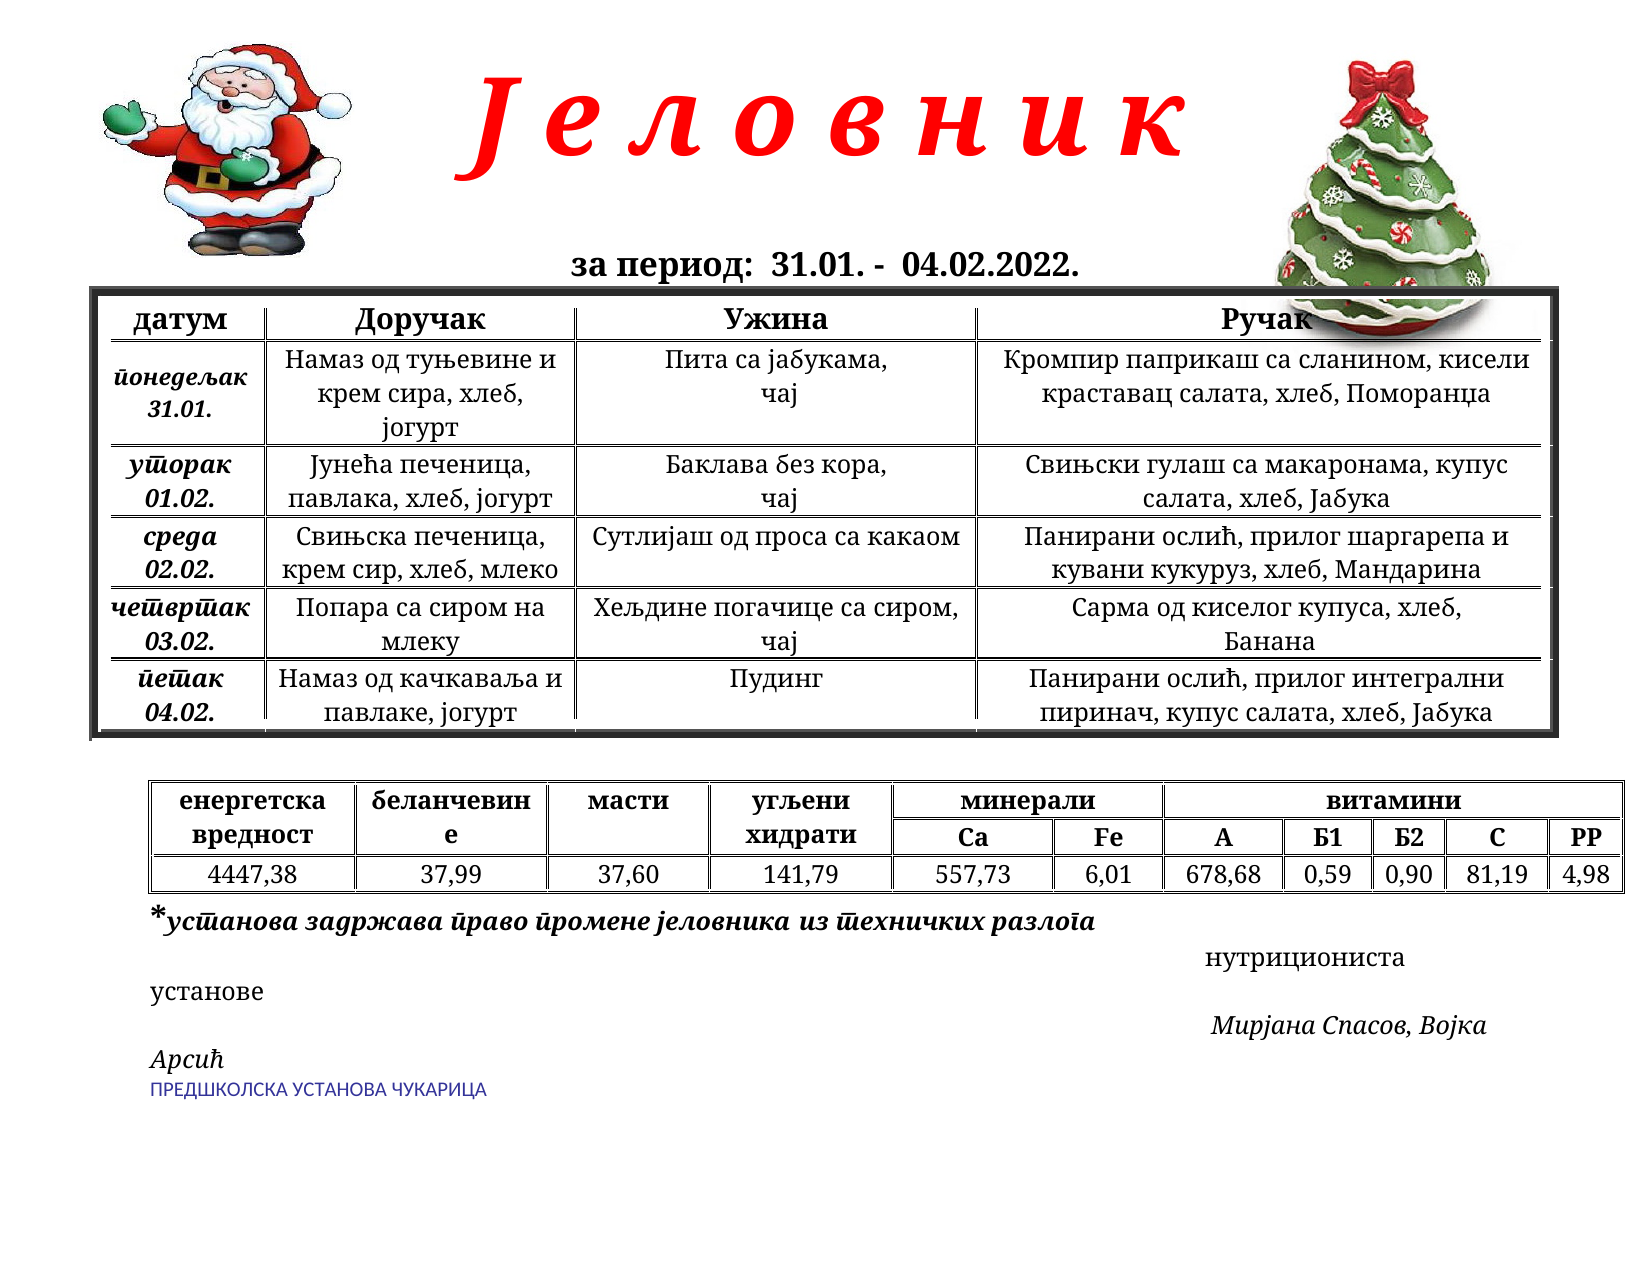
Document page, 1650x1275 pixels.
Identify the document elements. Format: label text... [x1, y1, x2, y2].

picture [1209, 50, 1558, 286]
table_header Ужина [575, 296, 977, 338]
table_cell Пита са јабукама, чај [577, 342, 975, 444]
table_cell Панирани ослић, прилог интегрални пиринач, купус салата, хлеб, Јабука [977, 658, 1552, 729]
picture [98, 36, 355, 258]
table_cell Попара са сиром на млеку [267, 589, 574, 657]
table_cell Свињска печеница, крем сир, хлеб, млеко [267, 518, 574, 586]
table_cell 6,01 [1054, 857, 1163, 891]
table_cell РР [1550, 817, 1622, 854]
table_header Доручак [265, 297, 575, 338]
text *установа задржава право промене јеловника из техничких разлога [150, 894, 1500, 940]
table_cell Fe [1055, 820, 1162, 854]
table_header минерали [893, 783, 1163, 817]
table_cell С [1447, 820, 1547, 854]
table_cell Са [894, 820, 1052, 854]
table_header енергетска вредност [152, 783, 355, 854]
table_cell Пудинг [575, 658, 977, 729]
text за период: 31.01. - 04.02.2022. [150, 241, 1500, 286]
table_header масти [547, 783, 709, 854]
table_cell Б1 [1285, 820, 1371, 854]
table_cell Намаз од качкаваља и павлаке, јогурт [265, 661, 575, 729]
table_cell 557,73 [893, 854, 1054, 891]
table_cell 0,59 [1284, 857, 1372, 891]
table_header Ручак [977, 299, 1550, 338]
table_cell 37,99 [355, 857, 547, 891]
table_header беланчевине [355, 783, 547, 854]
table_cell 4447,38 [150, 854, 355, 891]
table_cell Баклава без кора, чај [577, 447, 975, 515]
table_cell уторак 01.02. [101, 444, 264, 515]
table_cell Сарма од киселог купуса, хлеб, Банана [977, 586, 1553, 657]
table_cell понедељак 31.01. [101, 339, 264, 444]
table_cell Намаз од туњевине и крем сира, хлеб, јогурт [267, 342, 574, 444]
table_cell 0,90 [1372, 854, 1446, 891]
table_cell 37,60 [547, 857, 709, 891]
table_header угљени хидрати [710, 783, 892, 854]
table_header витамини [1164, 783, 1622, 817]
table_cell 4,98 [1549, 854, 1624, 891]
table_cell 678,68 [1164, 857, 1283, 891]
table_cell 81,19 [1446, 854, 1549, 891]
table_cell среда 02.02. [98, 515, 265, 586]
text Мирјана Спасов, Војка Арсић [150, 1008, 1500, 1076]
table_header датум [101, 299, 265, 338]
table_cell Панирани ослић, прилог шаргарепа и кувани кукуруз, хлеб, Мандарина [977, 515, 1553, 586]
table_cell Јунећа печеница, павлака, хлеб, јогурт [267, 447, 574, 515]
table_cell Хељдине погачице са сиром, чај [577, 589, 975, 657]
text нутрициониста установе [150, 940, 1500, 1008]
table_cell 141,79 [710, 857, 892, 891]
table_cell Сутлијаш од проса са какаом [577, 518, 975, 586]
table_cell Б2 [1374, 820, 1444, 854]
table_cell петак 04.02. [101, 658, 265, 729]
table_cell Кромпир паприкаш са сланином, кисели краставац салата, хлеб, Поморанџа [978, 339, 1552, 444]
table_cell Свињски гулаш са макаронама, купус салата, хлеб, Јабука [978, 444, 1552, 515]
table_cell А [1165, 820, 1282, 854]
text ПРЕДШКОЛСКА УСТАНОВА ЧУКАРИЦА [150, 1076, 1500, 1101]
table_cell четвртак 03.02. [98, 586, 265, 657]
